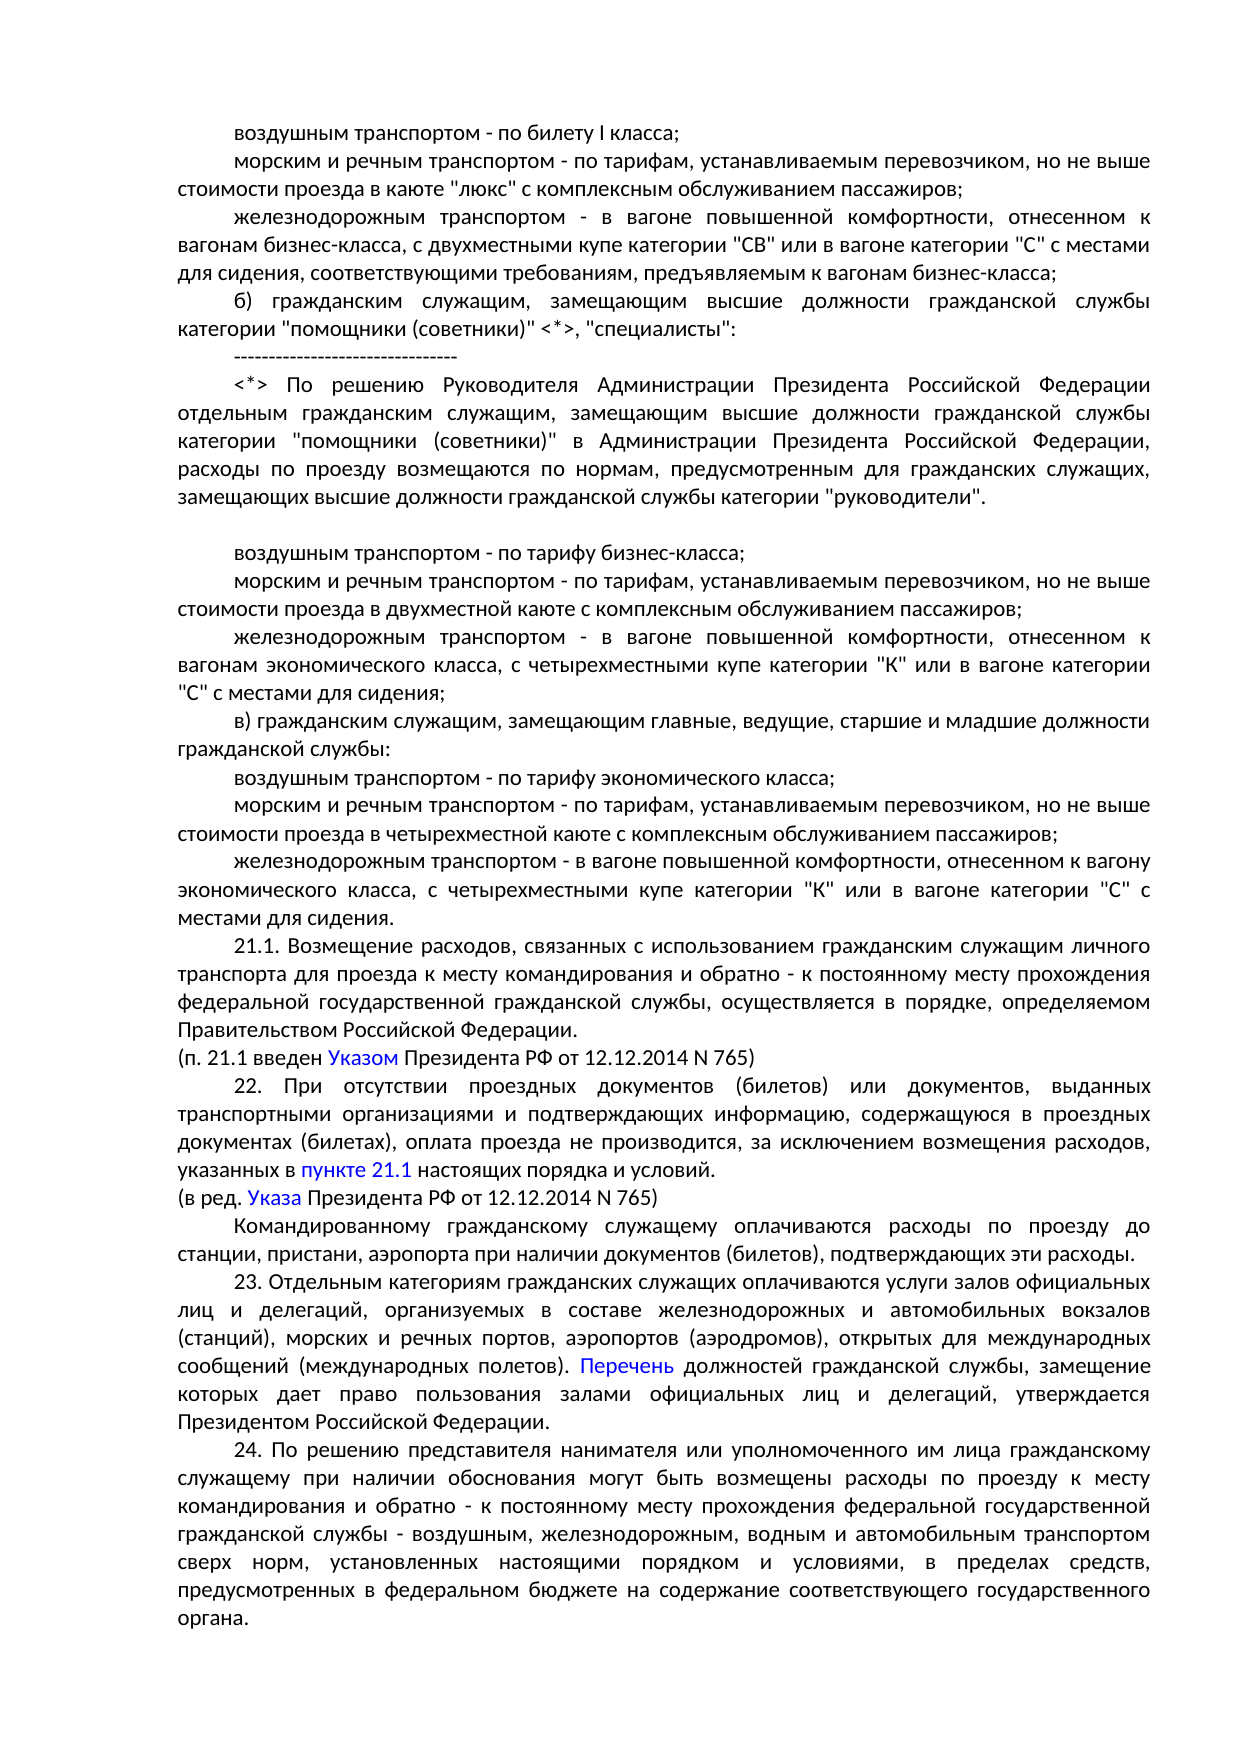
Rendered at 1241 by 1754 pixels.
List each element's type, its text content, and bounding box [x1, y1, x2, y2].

text железнодорожным транспортом - в вагоне повышенной комфортности, отнесенном к вагону экономического класса, с четырехместными купе категории "К" или в вагоне категории "С" с местами для сидения. [177, 847, 1152, 931]
text в) гражданским служащим, замещающим главные, ведущие, старшие и младшие должности гражданской службы: [177, 707, 1152, 763]
text 24. По решению представителя нанимателя или уполномоченного им лица гражданскому служащему при наличии обоснования могут быть возмещены расходы по проезду к месту командирования и обратно - к постоянному месту прохождения федеральной государственной гражданской службы - воздушным, железнодорожным, водным и автомобильным транспортом сверх норм, установленных настоящими порядком и условиями, в пределах средств, предусмотренных в федеральном бюджете на содержание соответствующего государственного органа. [177, 1435, 1152, 1631]
text (в ред. Указа Президента РФ от 12.12.2014 N 765) [177, 1183, 1152, 1211]
text (п. 21.1 введен Указом Президента РФ от 12.12.2014 N 765) [177, 1043, 1152, 1071]
text 21.1. Возмещение расходов, связанных с использованием гражданским служащим личного транспорта для проезда к месту командирования и обратно - к постоянному месту прохождения федеральной государственной гражданской службы, осуществляется в порядке, определяемом Правительством Российской Федерации. [177, 931, 1152, 1043]
text воздушным транспортом - по тарифу экономического класса; [177, 763, 1152, 791]
text морским и речным транспортом - по тарифам, устанавливаемым перевозчиком, но не выше стоимости проезда в четырехместной каюте с комплексным обслуживанием пассажиров; [177, 791, 1152, 847]
text железнодорожным транспортом - в вагоне повышенной комфортности, отнесенном к вагонам бизнес-класса, с двухместными купе категории "СВ" или в вагоне категории "С" с местами для сидения, соответствующими требованиям, предъявляемым к вагонам бизнес-класса; [177, 202, 1152, 286]
text б) гражданским служащим, замещающим высшие должности гражданской службы категории "помощники (советники)" <*>, "специалисты": [177, 286, 1152, 342]
text <*> По решению Руководителя Администрации Президента Российской Федерации отдельным гражданским служащим, замещающим высшие должности гражданской службы категории "помощники (советники)" в Администрации Президента Российской Федерации, расходы по проезду возмещаются по нормам, предусмотренным для гражданских служащих, замещающих высшие должности гражданской службы категории "руководители". [177, 370, 1152, 510]
text воздушным транспортом - по билету I класса; [177, 118, 1152, 146]
text железнодорожным транспортом - в вагоне повышенной комфортности, отнесенном к вагонам экономического класса, с четырехместными купе категории "К" или в вагоне категории "С" с местами для сидения; [177, 622, 1152, 707]
text 23. Отдельным категориям гражданских служащих оплачиваются услуги залов официальных лиц и делегаций, организуемых в составе железнодорожных и автомобильных вокзалов (станций), морских и речных портов, аэропортов (аэродромов), открытых для международных сообщений (международных полетов). Перечень должностей гражданской службы, замещение которых дает право пользования залами официальных лиц и делегаций, утверждается Президентом Российской Федерации. [177, 1267, 1152, 1435]
text -------------------------------- [177, 342, 1152, 370]
text 22. При отсутствии проездных документов (билетов) или документов, выданных транспортными организациями и подтверждающих информацию, содержащуюся в проездных документах (билетах), оплата проезда не производится, за исключением возмещения расходов, указанных в пункте 21.1 настоящих порядка и условий. [177, 1071, 1152, 1183]
text Командированному гражданскому служащему оплачиваются расходы по проезду до станции, пристани, аэропорта при наличии документов (билетов), подтверждающих эти расходы. [177, 1211, 1152, 1267]
text воздушным транспортом - по тарифу бизнес-класса; [177, 538, 1152, 566]
text морским и речным транспортом - по тарифам, устанавливаемым перевозчиком, но не выше стоимости проезда в каюте "люкс" с комплексным обслуживанием пассажиров; [177, 146, 1152, 202]
text морским и речным транспортом - по тарифам, устанавливаемым перевозчиком, но не выше стоимости проезда в двухместной каюте с комплексным обслуживанием пассажиров; [177, 566, 1152, 622]
